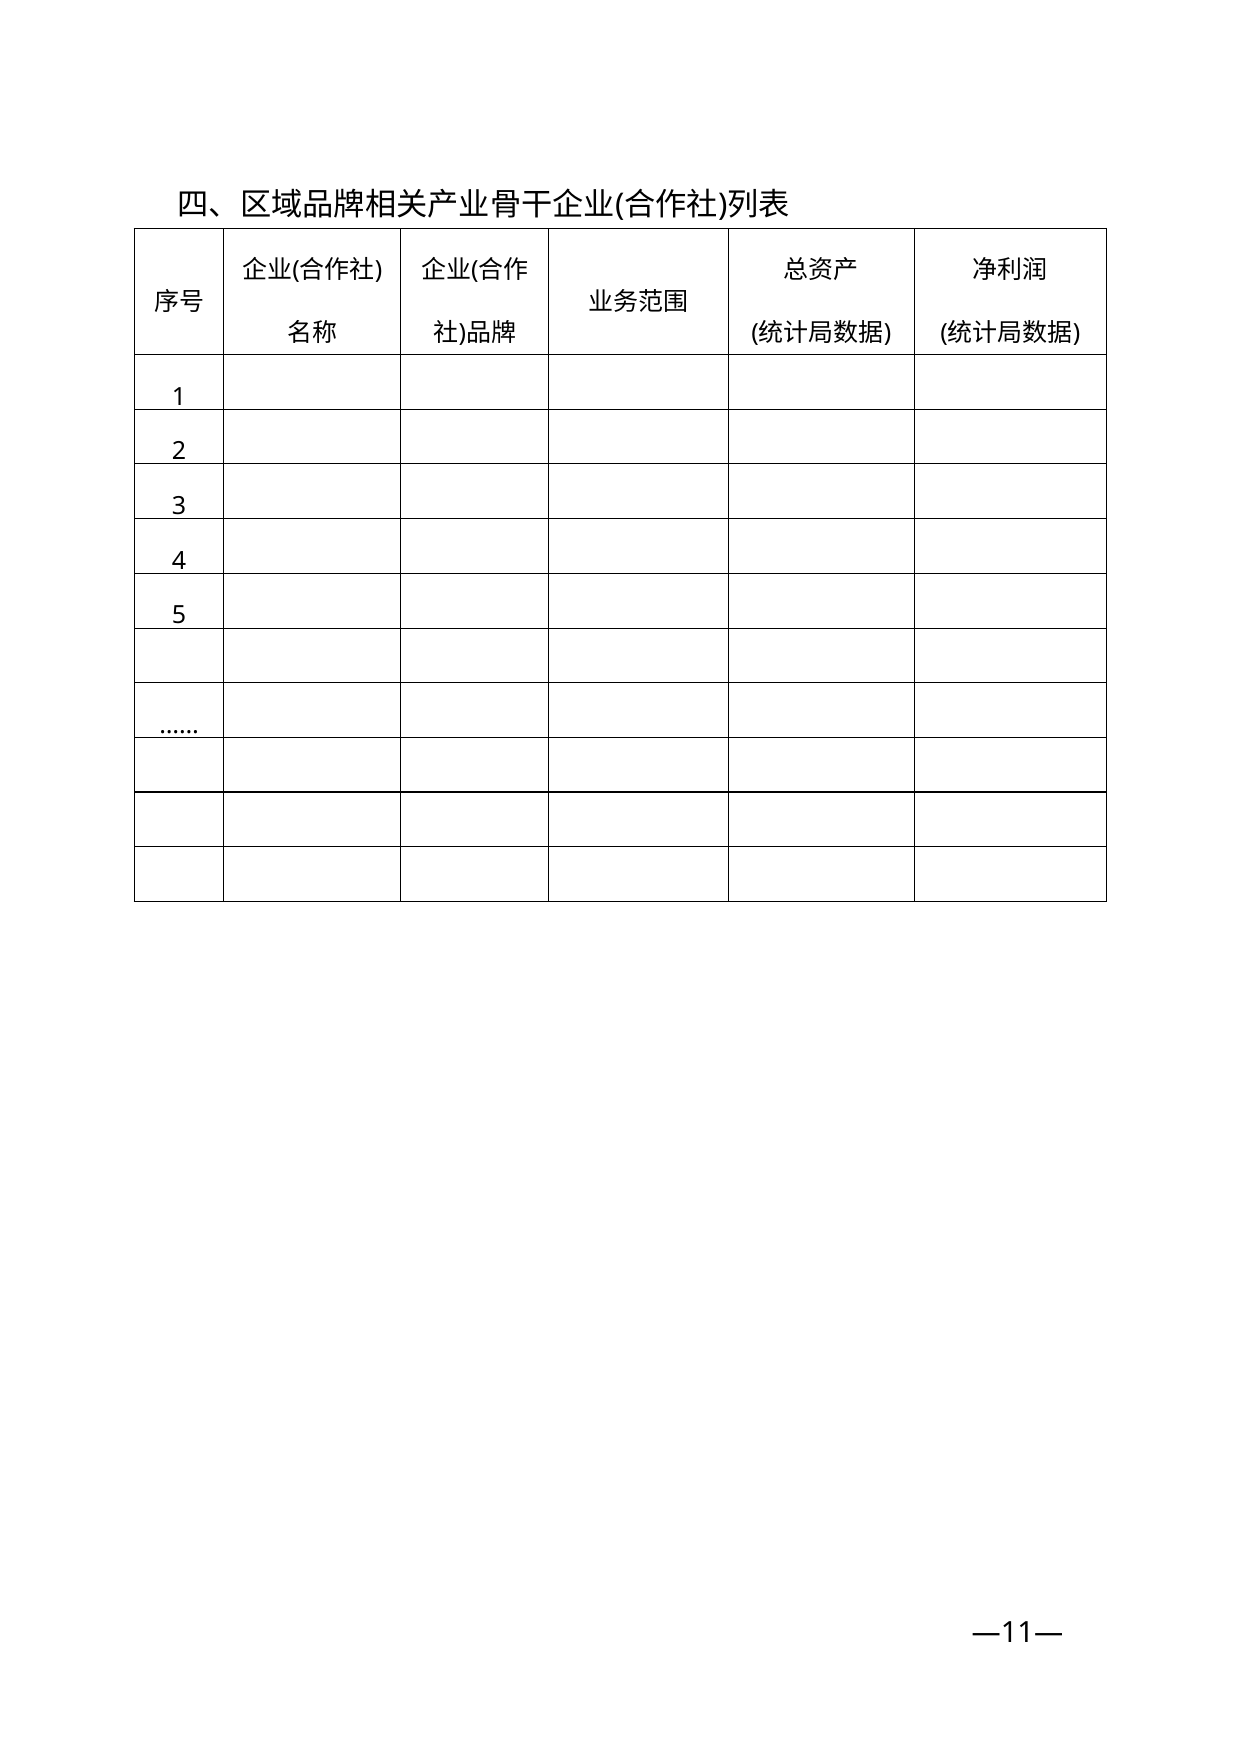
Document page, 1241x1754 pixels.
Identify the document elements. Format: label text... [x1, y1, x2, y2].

table_cell 3 [135, 464, 223, 518]
table_cell [729, 355, 914, 409]
table_cell [401, 683, 548, 737]
table_cell [224, 574, 400, 627]
table_cell [135, 847, 223, 901]
table_cell [729, 738, 914, 791]
table_cell [401, 519, 548, 573]
table_cell 1 [135, 355, 223, 409]
table_cell 4 [135, 519, 223, 573]
table_cell [915, 574, 1106, 627]
table_cell [549, 574, 728, 627]
table_cell [915, 355, 1106, 409]
table_header 序号 [135, 229, 223, 354]
table_cell [915, 793, 1106, 846]
table_cell [549, 464, 728, 518]
table_cell [729, 847, 914, 901]
table_cell [224, 793, 400, 846]
table_cell [224, 355, 400, 409]
table_cell [549, 847, 728, 901]
table_cell [915, 519, 1106, 573]
table_cell [224, 464, 400, 518]
table_cell …… [135, 683, 223, 737]
table_cell [915, 738, 1106, 791]
table_cell [224, 738, 400, 791]
table_header 业务范围 [549, 229, 728, 354]
table_cell 5 [135, 574, 223, 627]
table_cell [401, 464, 548, 518]
table_cell [135, 793, 223, 846]
table_cell [915, 410, 1106, 463]
table_cell [915, 847, 1106, 901]
table_cell [729, 574, 914, 627]
table_cell [549, 519, 728, 573]
table_cell [401, 574, 548, 627]
table_cell [729, 629, 914, 682]
table_cell [224, 629, 400, 682]
table_cell [549, 683, 728, 737]
table_cell [915, 629, 1106, 682]
table_cell [549, 410, 728, 463]
table_cell [135, 738, 223, 791]
table_cell [135, 629, 223, 682]
table_cell [224, 519, 400, 573]
table_cell [549, 793, 728, 846]
table_cell [401, 738, 548, 791]
table_cell [729, 410, 914, 463]
table_cell [401, 410, 548, 463]
table_cell [401, 847, 548, 901]
table_cell 2 [135, 410, 223, 463]
table_cell [401, 629, 548, 682]
table_header 总资产 (统计局数据) [729, 229, 914, 354]
table_cell [224, 683, 400, 737]
text 四、区域品牌相关产业骨干企业(合作社)列表 [177, 165, 1063, 228]
table_cell [549, 738, 728, 791]
table_cell [549, 355, 728, 409]
table_cell [401, 355, 548, 409]
table_cell [915, 683, 1106, 737]
table_cell [224, 410, 400, 463]
table_cell [729, 519, 914, 573]
table_cell [224, 847, 400, 901]
table_cell [729, 793, 914, 846]
table_cell [915, 464, 1106, 518]
table_cell [549, 629, 728, 682]
table_cell [729, 683, 914, 737]
table_header 企业(合作社)品牌 [401, 229, 548, 354]
table_cell [729, 464, 914, 518]
table_cell [401, 793, 548, 846]
table_header 净利润 (统计局数据) [915, 229, 1106, 354]
table_header 企业(合作社)名称 [224, 229, 400, 354]
